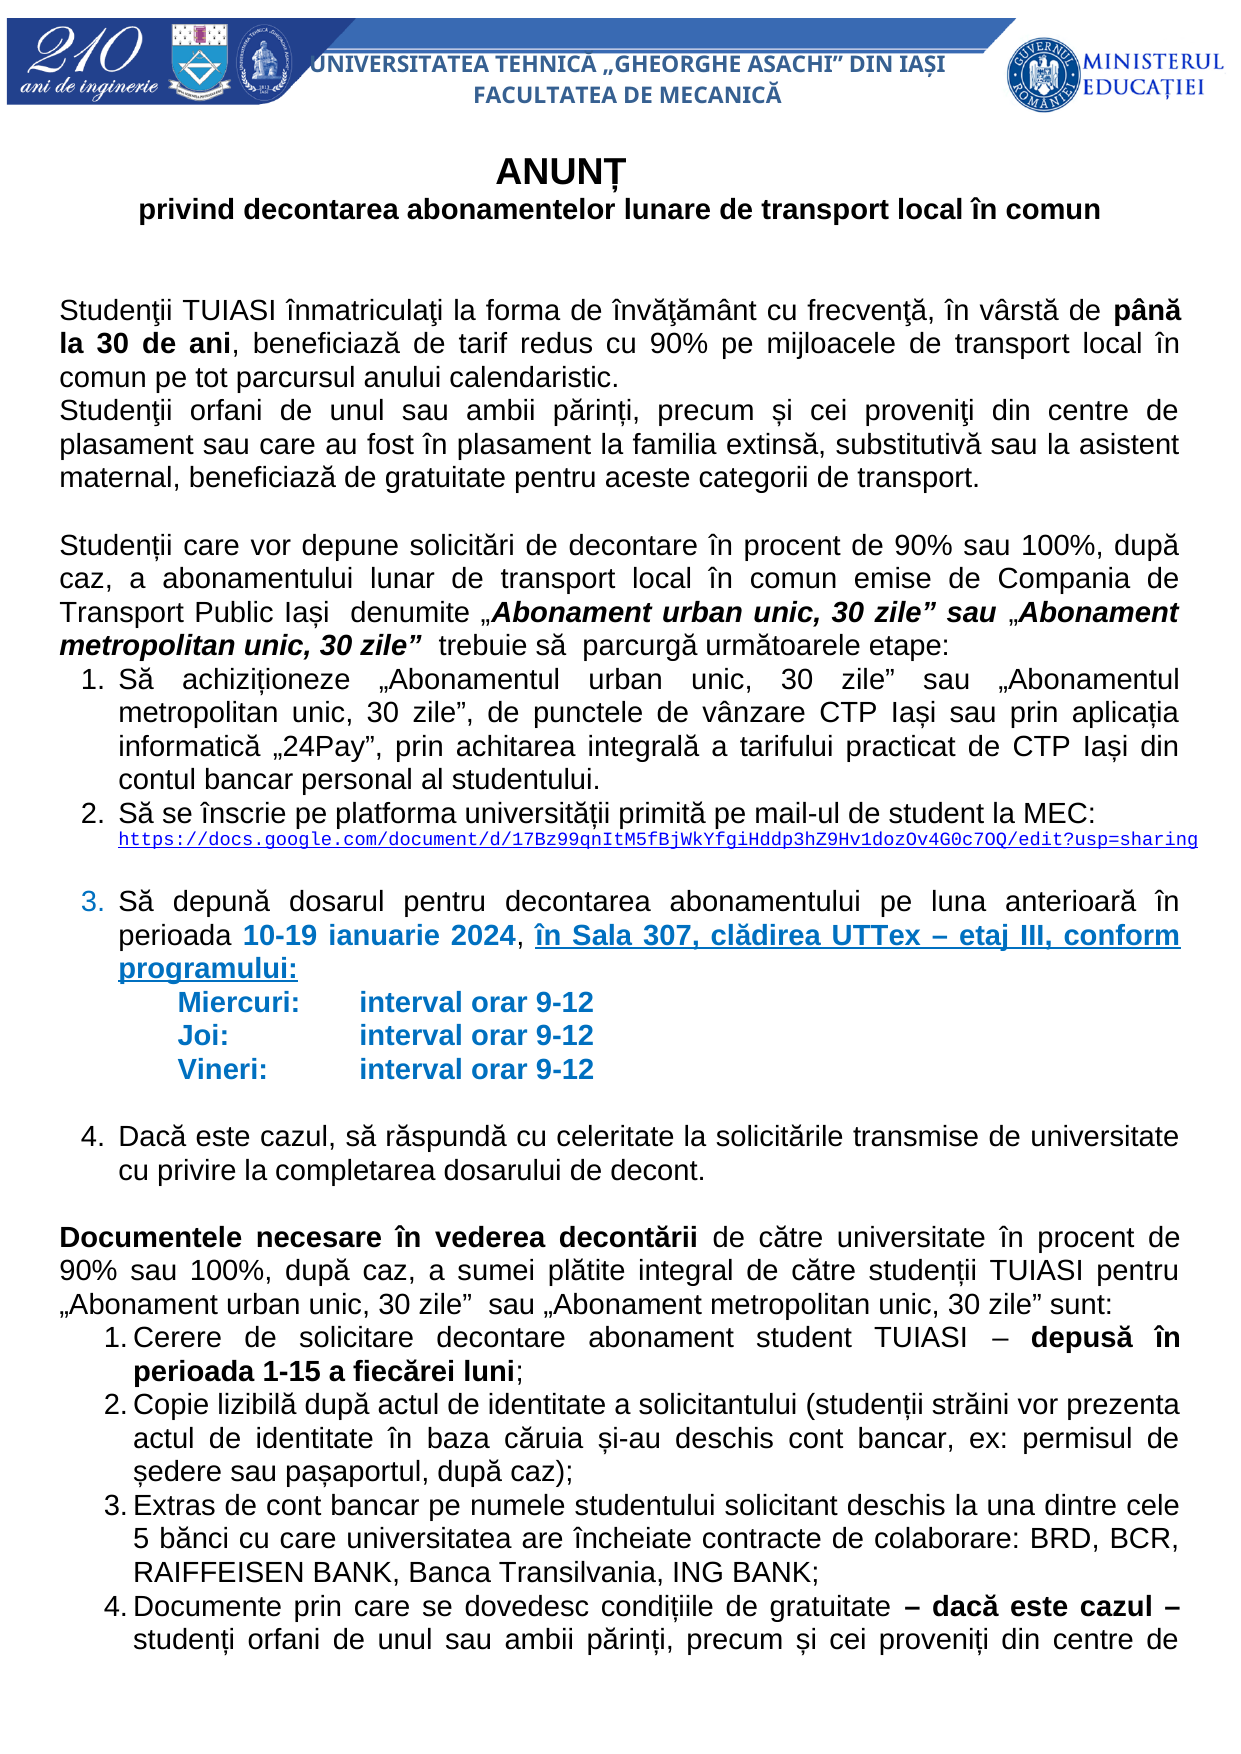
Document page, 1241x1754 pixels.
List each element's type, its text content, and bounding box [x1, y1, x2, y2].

text Studenții care vor depune solicitări de decontare în procent de 90% sau 100%, după caz, a abonamentului lunar de transport local în comun emise de Compania de Transport Public Iași denumite „Abonament urban unic, 30 zile” sau „Abonament metropolitan unic, 30 zile” trebuie să parcurgă următoarele etape: [59, 528, 1181, 662]
list Să depună dosarul pentru decontarea abonamentului pe luna anterioară în perioada 10-19 ianuarie 2024, în Sala 307, clădirea UTTex – etaj III, conform programului: [81, 884, 1181, 985]
text Miercuri: interval orar 9-12 [118, 985, 1181, 1018]
text Joi: interval orar 9-12 [118, 1018, 1181, 1052]
text Studenţii orfani de unul sau ambii părinți, precum și cei proveniţi din centre de plasament sau care au fost în plasament la familia extinsă, substitutivă sau la asistent maternal, beneficiază de gratuitate pentru aceste categorii de transport. [59, 393, 1181, 494]
text Documentele necesare în vederea decontării de către universitate în procent de 90% sau 100%, după caz, a sumei plătite integral de către studenții TUIASI pentru „Abonament urban unic, 30 zile” sau „Abonament metropolitan unic, 30 zile” sunt: [59, 1220, 1181, 1320]
list Să se înscrie pe platforma universității primită pe mail-ul de student la MEC: [81, 796, 1181, 829]
list Să achiziționeze „Abonamentul urban unic, 30 zile” sau „Abonamentul metropolitan unic, 30 zile”, de punctele de vânzare CTP Iași sau prin aplicația informatică „24Pay”, prin achitarea integrală a tarifului practicat de CTP Iași din contul bancar personal al studentului. [81, 662, 1181, 796]
list Cerere de solicitare decontare abonament student TUIASI – depusă în perioada 1-15 a fiecărei luni; [103, 1320, 1181, 1387]
text ANUNȚ [0, 149, 1181, 192]
list Extras de cont bancar pe numele studentului solicitant deschis la una dintre cele 5 bănci cu care universitatea are încheiate contracte de colaborare: BRD, BCR, RAIFFEISEN BANK, Banca Transilvania, ING BANK; [103, 1488, 1181, 1589]
text privind decontarea abonamentelor lunare de transport local în comun [59, 192, 1181, 226]
text Vineri: interval orar 9-12 [118, 1052, 1181, 1086]
text https://docs.google.com/document/d/17Bz99qnItM5fBjWkYfgiHddp3hZ9Hv1dozOv4G0c7OQ/edit?usp=sharing [59, 829, 1211, 851]
list Copie lizibilă după actul de identitate a solicitantului (studenții străini vor prezenta actul de identitate în baza căruia și-au deschis cont bancar, ex: permisul de ședere sau pașaportul, după caz); [103, 1387, 1181, 1488]
text Studenţii TUIASI înmatriculaţi la forma de învăţământ cu frecvenţă, în vârstă de până la 30 de ani, beneficiază de tarif redus cu 90% pe mijloacele de transport local în comun pe tot parcursul anului calendaristic. [59, 293, 1181, 393]
picture [6, 18, 1241, 156]
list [103, 1589, 1181, 1656]
list Dacă este cazul, să răspundă cu celeritate la solicitările transmise de universitate cu privire la completarea dosarului de decont. [81, 1119, 1181, 1186]
